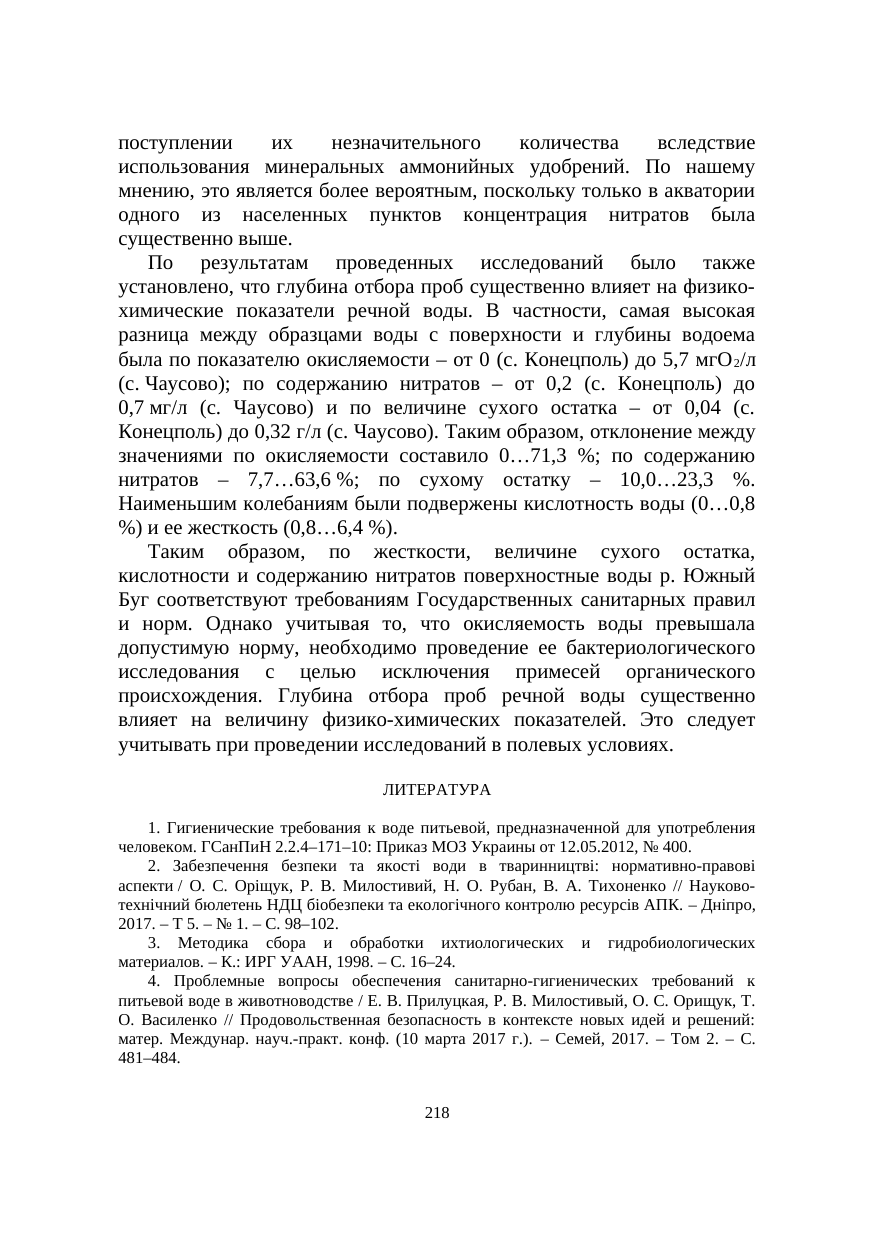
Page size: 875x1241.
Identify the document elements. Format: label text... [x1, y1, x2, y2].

text 3. Методика сбора и обработки ихтиологических и гидробиологических материалов. – К.: ИРГ УААН, 1998. – С. 16–24. [118, 933, 756, 971]
text По результатам проведенных исследований было также установлено, что глубина отбора проб существенно влияет на физико-химические показатели речной воды. В частности, самая высокая разница между образцами воды с поверхности и глубины водоема была по показателю окисляемости – от 0 (с. Конецполь) до 5,7 мгО2/л (с. Чаусово); по содержанию нитратов – от 0,2 (с. Конецполь) до 0,7 мг/л (с. Чаусово) и по величине сухого остатка – от 0,04 (с. Конецполь) до 0,32 г/л (с. Чаусово). Таким образом, отклонение между значениями по окисляемости составило 0…71,3 %; по содержанию нитратов – 7,7…63,6 %; по сухому остатку – 10,0…23,3 %. Наименьшим колебаниям были подвержены кислотность воды (0…0,8 %) и ее жесткость (0,8…6,4 %). [118, 250, 756, 539]
text Таким образом, по жесткости, величине сухого остатка, кислотности и содержанию нитратов поверхностные воды р. Южный Буг соответствуют требованиям Государственных санитарных правил и норм. Однако учитывая то, что окисляемость воды превышала допустимую норму, необходимо проведение ее бактериологического исследования с целью исключения примесей органического происхождения. Глубина отбора проб речной воды существенно влияет на величину физико-химических показателей. Это следует учитывать при проведении исследований в полевых условиях. [118, 539, 756, 756]
text 1. Гигиенические требования к воде питьевой, предназначенной для употребления человеком. ГСанПиН 2.2.4–171–10: Приказ МОЗ Украины от 12.05.2012, № 400. [118, 818, 756, 856]
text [118, 130, 756, 250]
text 2. Забезпечення безпеки та якості води в тваринництві: нормативно-правові аспекти / О. С. Оріщук, Р. В. Милостивий, Н. О. Рубан, В. А. Тихоненко // Науково-технічний бюлетень НДЦ біобезпеки та екологічного контролю ресурсів АПК. – Дніпро, 2017. – Т 5. – № 1. – С. 98–102. [118, 856, 756, 933]
text 4. Проблемные вопросы обеспечения санитарно-гигиенических требований к питьевой воде в животноводстве / Е. В. Прилуцкая, Р. В. Милостивый, О. С. Орищук, Т. О. Василенко // Продовольственная безопасность в контексте новых идей и решений: матер. Междунар. науч.-практ. конф. (10 марта 2017 г.). – Семей, 2017. – Том 2. – С. 481–484. [118, 971, 756, 1067]
text ЛИТЕРАТУРА [118, 779, 756, 799]
